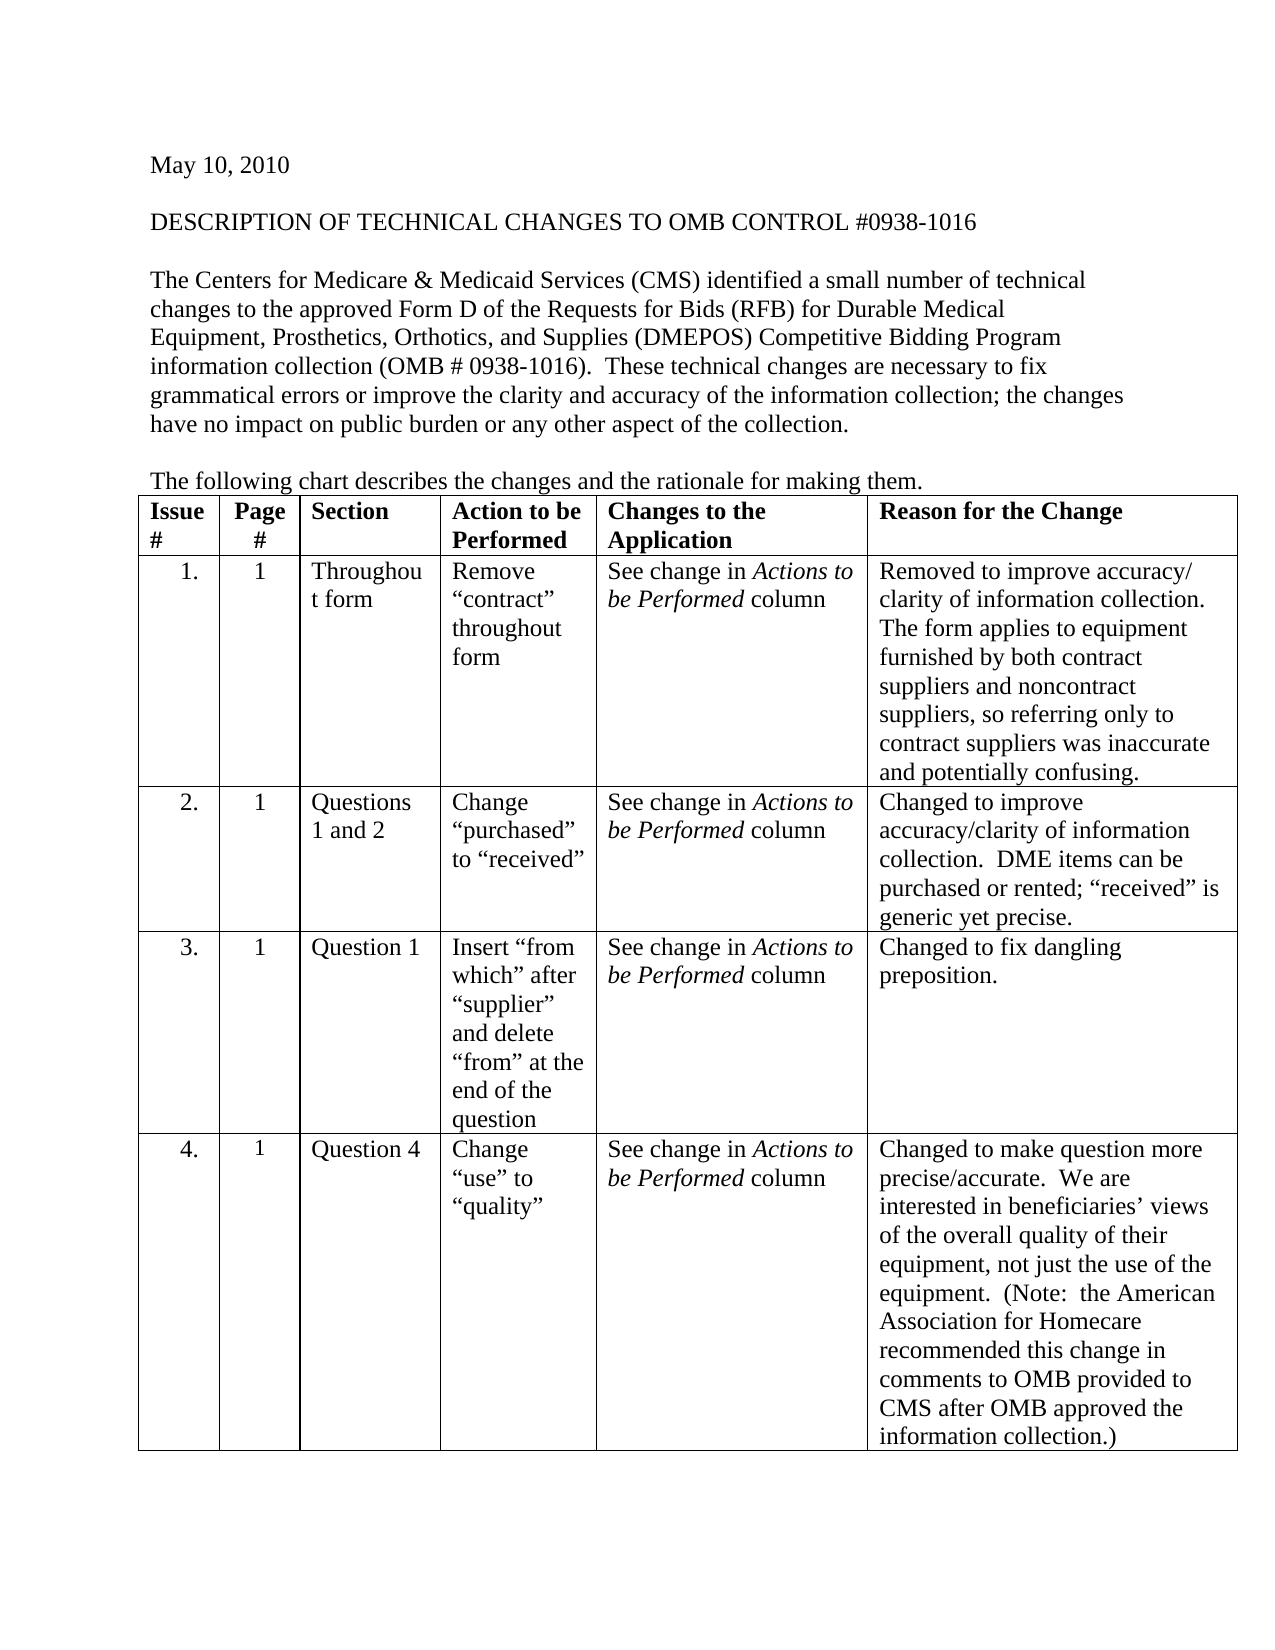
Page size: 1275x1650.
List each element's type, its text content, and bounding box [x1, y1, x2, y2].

table_cell Remove “contract” throughout form [441, 556, 596, 786]
table_header Action to be Performed [441, 496, 596, 555]
table_cell Questions 1 and 2 [301, 787, 440, 931]
table_cell [139, 556, 219, 786]
table_cell Question 4 [301, 1134, 440, 1450]
table_cell See change in Actions to be Performed column [597, 787, 867, 931]
table_header Issue # [139, 496, 219, 555]
table_header Page # [220, 496, 299, 555]
table_cell 1 [220, 787, 299, 931]
table_cell 1 [220, 932, 299, 1133]
table_cell 1 [220, 556, 299, 786]
table_cell See change in Actions to be Performed column [597, 932, 867, 1133]
table_cell [139, 787, 219, 931]
table_cell Changed to make question more precise/accurate. We are interested in beneficiaries’ views of the overall quality of their equipment, not just the use of the equipment. (Note: the American Association for Homecare recommended this change in comments to OMB provided to CMS after OMB approved the information collection.) [868, 1134, 1237, 1450]
table_cell Change “use” to “quality” [441, 1134, 596, 1450]
table_cell Changed to improve accuracy/clarity of information collection. DME items can be purchased or rented; “received” is generic yet precise. [868, 787, 1237, 931]
table_cell [139, 932, 219, 1133]
table_cell Change “purchased” to “received” [441, 787, 596, 931]
table_cell 1 [220, 1134, 299, 1450]
table_header Changes to the Application [597, 496, 867, 555]
text May 10, 2010 [150, 150, 1125, 179]
text DESCRIPTION OF TECHNICAL CHANGES TO OMB CONTROL #0938-1016 [150, 207, 1125, 236]
table_cell See change in Actions to be Performed column [597, 556, 867, 786]
table_cell [139, 1134, 219, 1450]
table_header Reason for the Change [868, 496, 1237, 555]
table_cell Changed to fix dangling preposition. [868, 932, 1237, 1133]
table_header Section [301, 496, 440, 555]
table_cell See change in Actions to be Performed column [597, 1134, 867, 1450]
text The following chart describes the changes and the rationale for making them. [150, 466, 1125, 495]
table_cell Question 1 [301, 932, 440, 1133]
text The Centers for Medicare & Medicaid Services (CMS) identified a small number of technical changes to the approved Form D of the Requests for Bids (RFB) for Durable Medical Equipment, Prosthetics, Orthotics, and Supplies (DMEPOS) Competitive Bidding Program information collection (OMB # 0938-1016). These technical changes are necessary to fix grammatical errors or improve the clarity and accuracy of the information collection; the changes have no impact on public burden or any other aspect of the collection. [150, 265, 1125, 437]
table_cell Throughout form [301, 556, 440, 786]
table_cell Removed to improve accuracy/ clarity of information collection. The form applies to equipment furnished by both contract suppliers and noncontract suppliers, so referring only to contract suppliers was inaccurate and potentially confusing. [868, 556, 1237, 786]
table_cell Insert “from which” after “supplier” and delete “from” at the end of the question [441, 932, 596, 1133]
